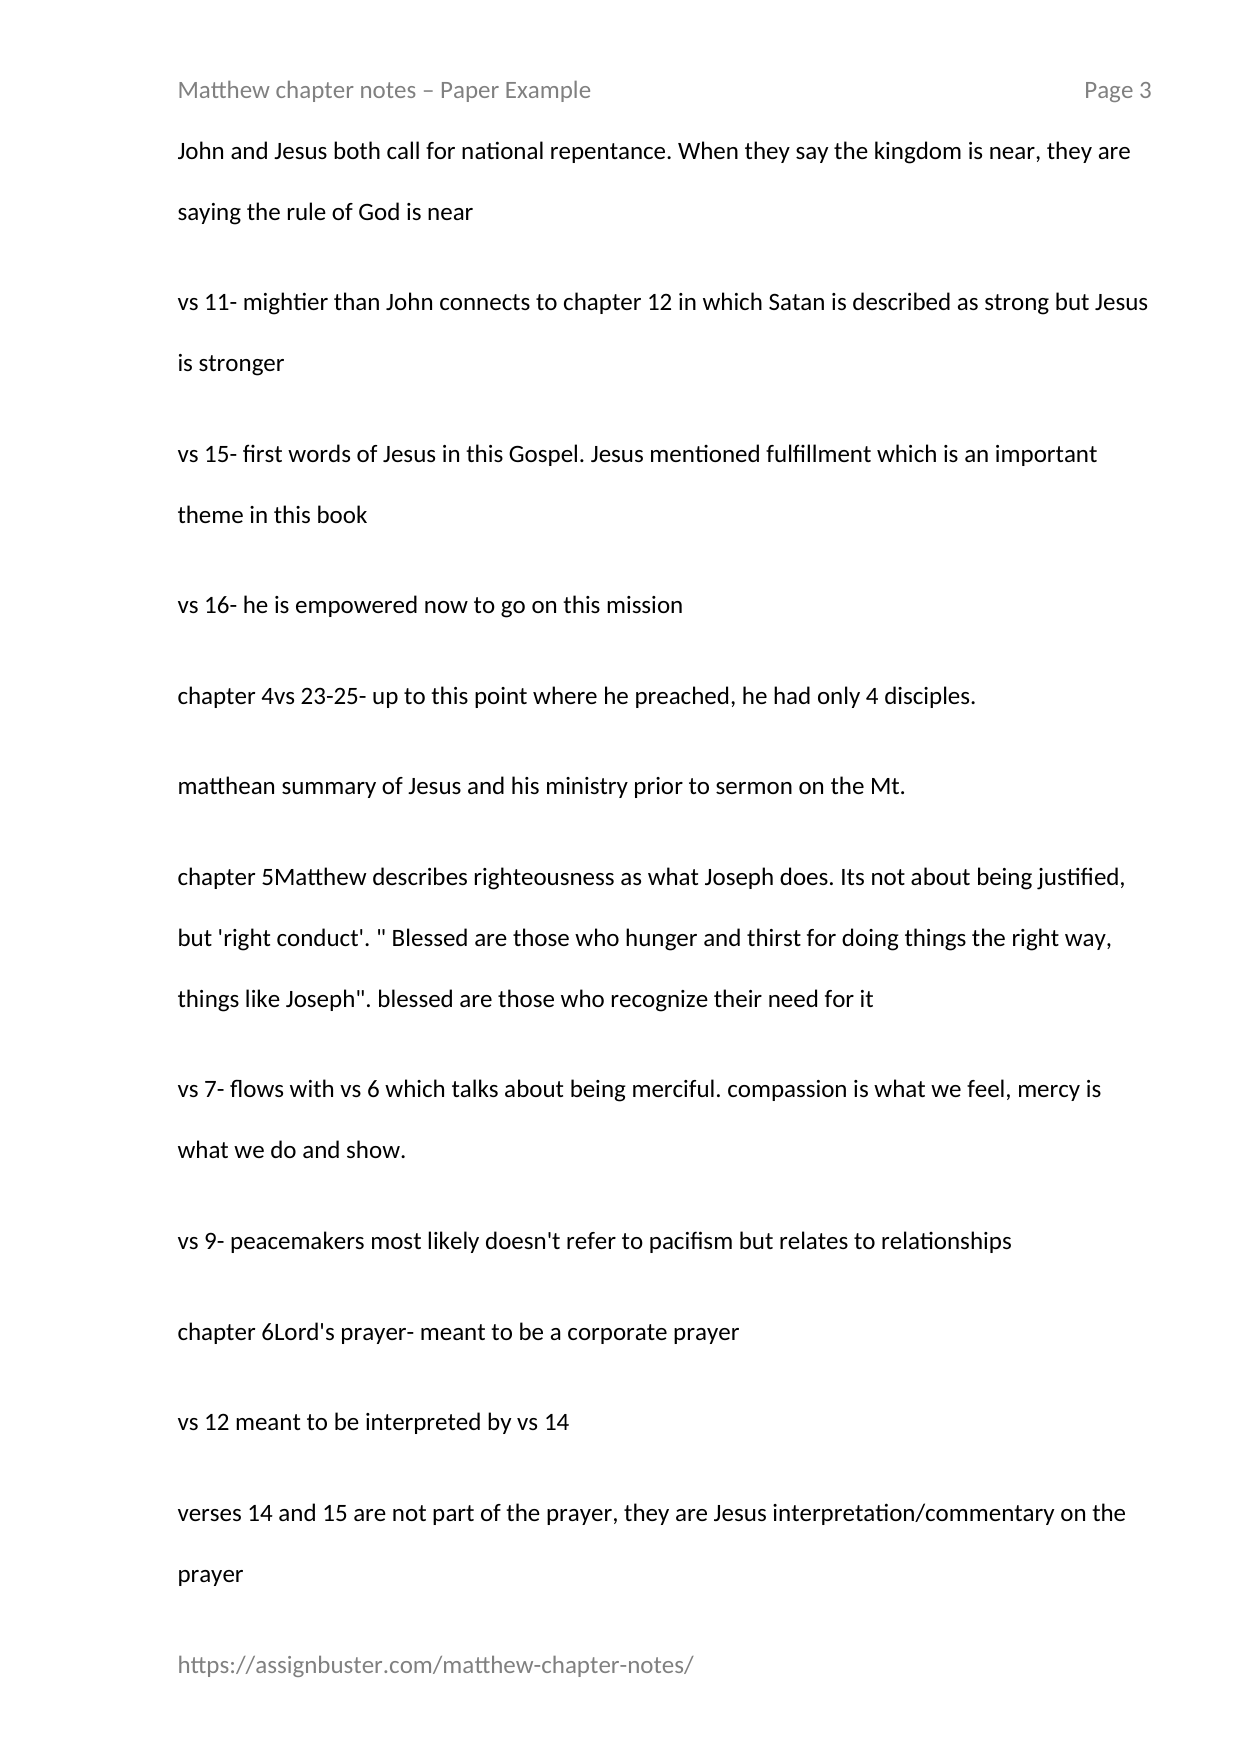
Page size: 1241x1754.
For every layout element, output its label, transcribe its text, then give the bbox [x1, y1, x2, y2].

text vs 15- first words of Jesus in this Gospel. Jesus mentioned fulfillment which is an important theme in this book [177, 438, 1152, 529]
text vs 12 meant to be interpreted by vs 14 [177, 1406, 1152, 1437]
text verses 14 and 15 are not part of the prayer, they are Jesus interpretation/commentary on the prayer [177, 1497, 1152, 1588]
text vs 16- he is empowered now to go on this mission [177, 589, 1152, 620]
text vs 7- flows with vs 6 which talks about being merciful. compassion is what we feel, mercy is what we do and show. [177, 1074, 1152, 1165]
text vs 11- mightier than John connects to chapter 12 in which Satan is described as strong but Jesus is stronger [177, 286, 1152, 378]
text chapter 4vs 23-25- up to this point where he preached, he had only 4 disciples. [177, 680, 1152, 711]
text matthean summary of Jesus and his ministry prior to sermon on the Mt. [177, 771, 1152, 801]
text chapter 5Matthew describes righteousness as what Joseph does. Its not about being justified, but 'right conduct'. " Blessed are those who hunger and thirst for doing things the right way, things like Joseph". blessed are those who recognize their need for it [177, 861, 1152, 1014]
text John and Jesus both call for national repentance. When they say the kingdom is near, they are saying the rule of God is near [177, 135, 1152, 226]
text vs 9- peacemakers most likely doesn't refer to pacifism but relates to relationships [177, 1225, 1152, 1256]
text chapter 6Lord's prayer- meant to be a corporate prayer [177, 1316, 1152, 1346]
